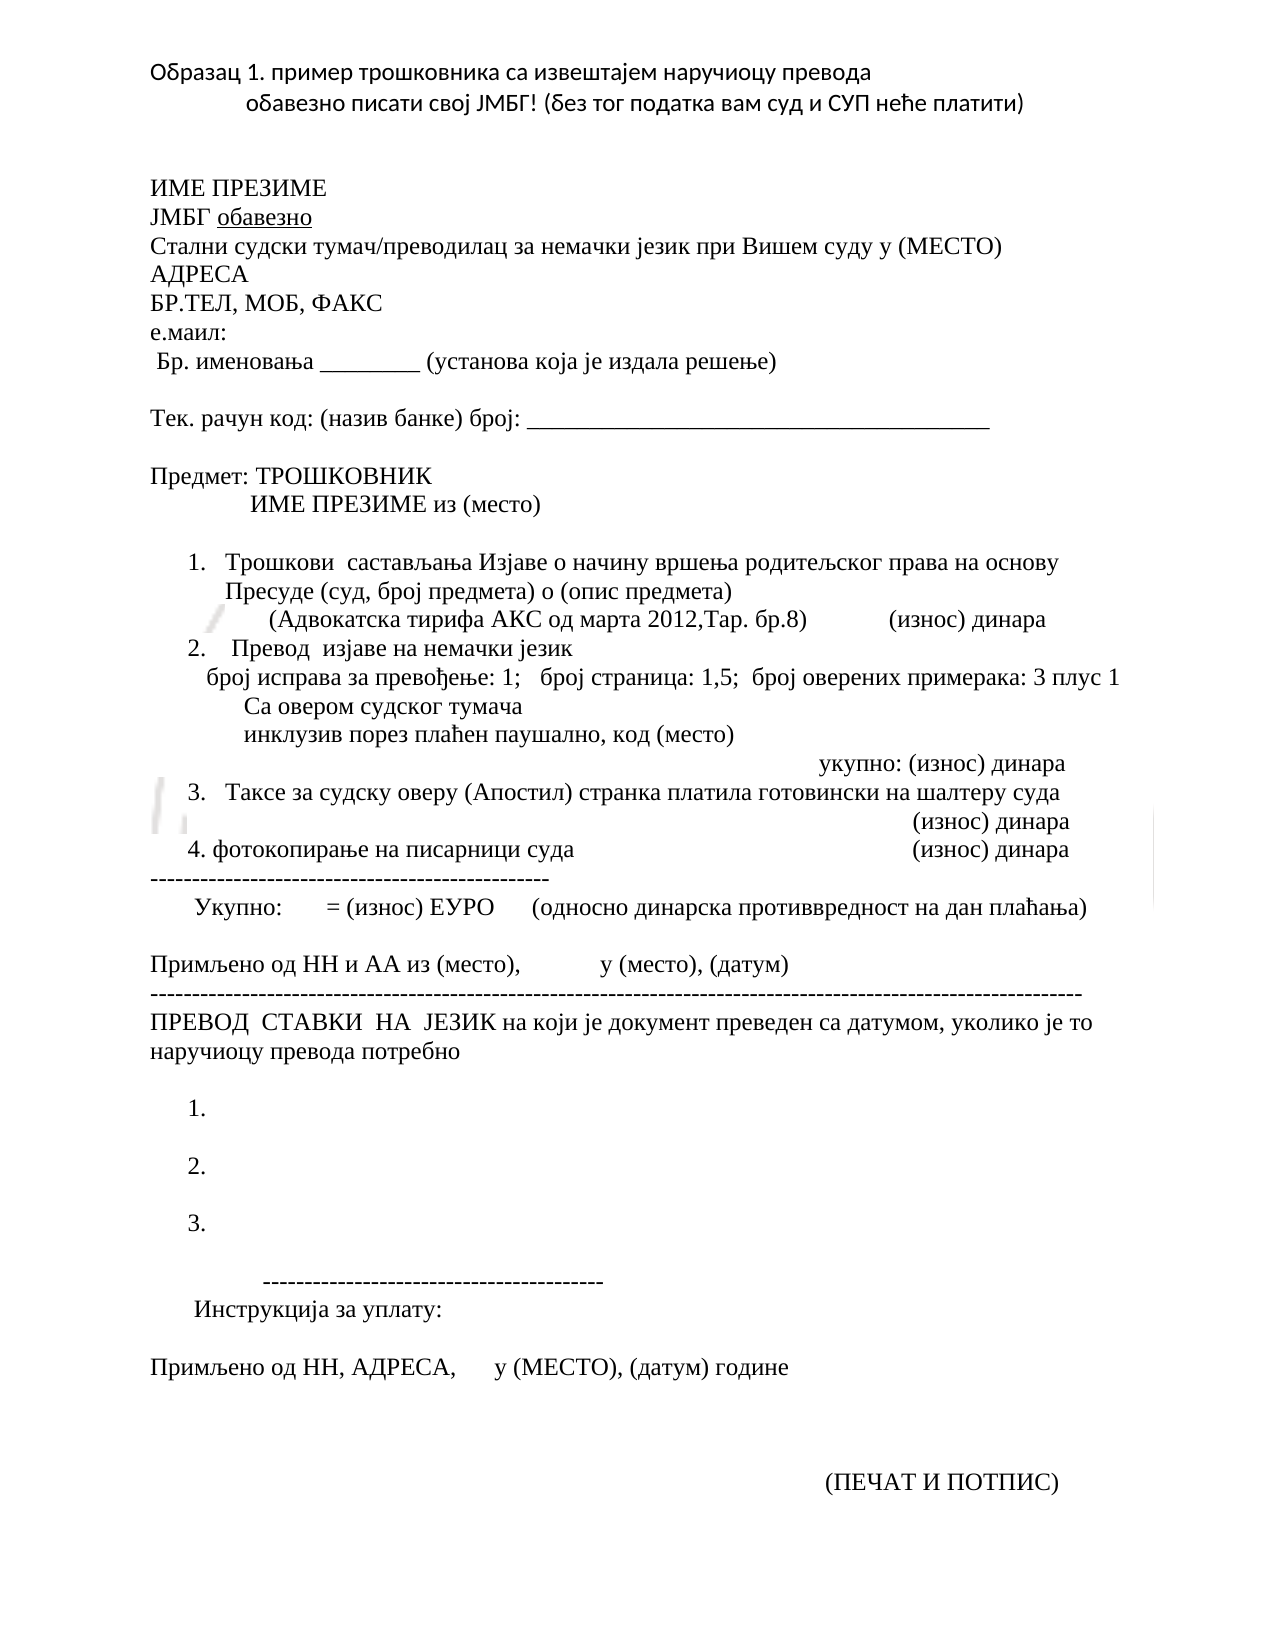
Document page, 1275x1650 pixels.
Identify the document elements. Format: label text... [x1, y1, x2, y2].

text инклузив порез плаћен паушално, код (место) [150, 719, 1153, 748]
text Тек. рачун код: (назив банке) број: _____________________________________ [150, 403, 1153, 432]
text ИМЕ ПРЕЗИМЕ [150, 173, 1153, 202]
list Трошкови састављања Изјаве о начину вршења родитељског права на основу Пресуде (суд, број предмета) о (опис предмета) [187, 547, 1153, 604]
text (ПЕЧАТ И ПОТПИС) [150, 1467, 1153, 1526]
text ---------------------------------------------------------------------------------------------------------------- [150, 978, 1153, 1007]
list ----------------------------------------- [225, 1266, 1153, 1294]
text ИМЕ ПРЕЗИМЕ из (место) [150, 489, 1153, 518]
list Превод изјаве на немачки језик [187, 633, 1153, 662]
text Инструкција за уплату: [150, 1294, 1153, 1323]
text Стални судски тумач/преводилац за немачки језик при Вишем суду у (МЕСТО) [150, 231, 1153, 259]
text е.маил: [150, 317, 1153, 346]
text БР.ТЕЛ, МОБ, ФАКС [150, 288, 1153, 317]
text ------------------------------------------------ [150, 863, 1153, 892]
text Укупно: = (износ) ЕУРО (односно динарска противвредност на дан плаћања) [150, 892, 1153, 921]
text број исправа за превођење: 1; број страница: 1,5; број оверених примерака: 3 плус 1 [150, 662, 1153, 691]
text Са овером судског тумача [150, 691, 1153, 719]
text 4. фотокопирање на писарници суда (износ) динара [150, 834, 1153, 863]
text укупно: (износ) динара [150, 748, 1153, 777]
text АДРЕСА [150, 259, 1153, 288]
text ЈМБГ обавезно [150, 202, 1153, 231]
text Бр. именовања ________ (установа која је издала решење) [150, 346, 1153, 374]
text (износ) динара [187, 806, 1153, 834]
text Примљено од НН и АА из (место), у (место), (датум) [150, 949, 1153, 978]
list Таксе за судску оверу (Апостил) странка платила готовински на шалтеру суда [187, 777, 1153, 806]
text (Адвокатска тирифа АКС од марта 2012,Тар. бр.8) (износ) динара [225, 604, 1153, 633]
text ПРЕВОД СТАВКИ НА ЈЕЗИК на који је документ преведен са датумом, уколико је то наручиоцу превода потребно [150, 1007, 1153, 1064]
text Предмет: ТРОШКОВНИК [150, 461, 1153, 489]
text Примљено од НН, АДРЕСА, у (МЕСТО), (датум) године [150, 1352, 1153, 1381]
